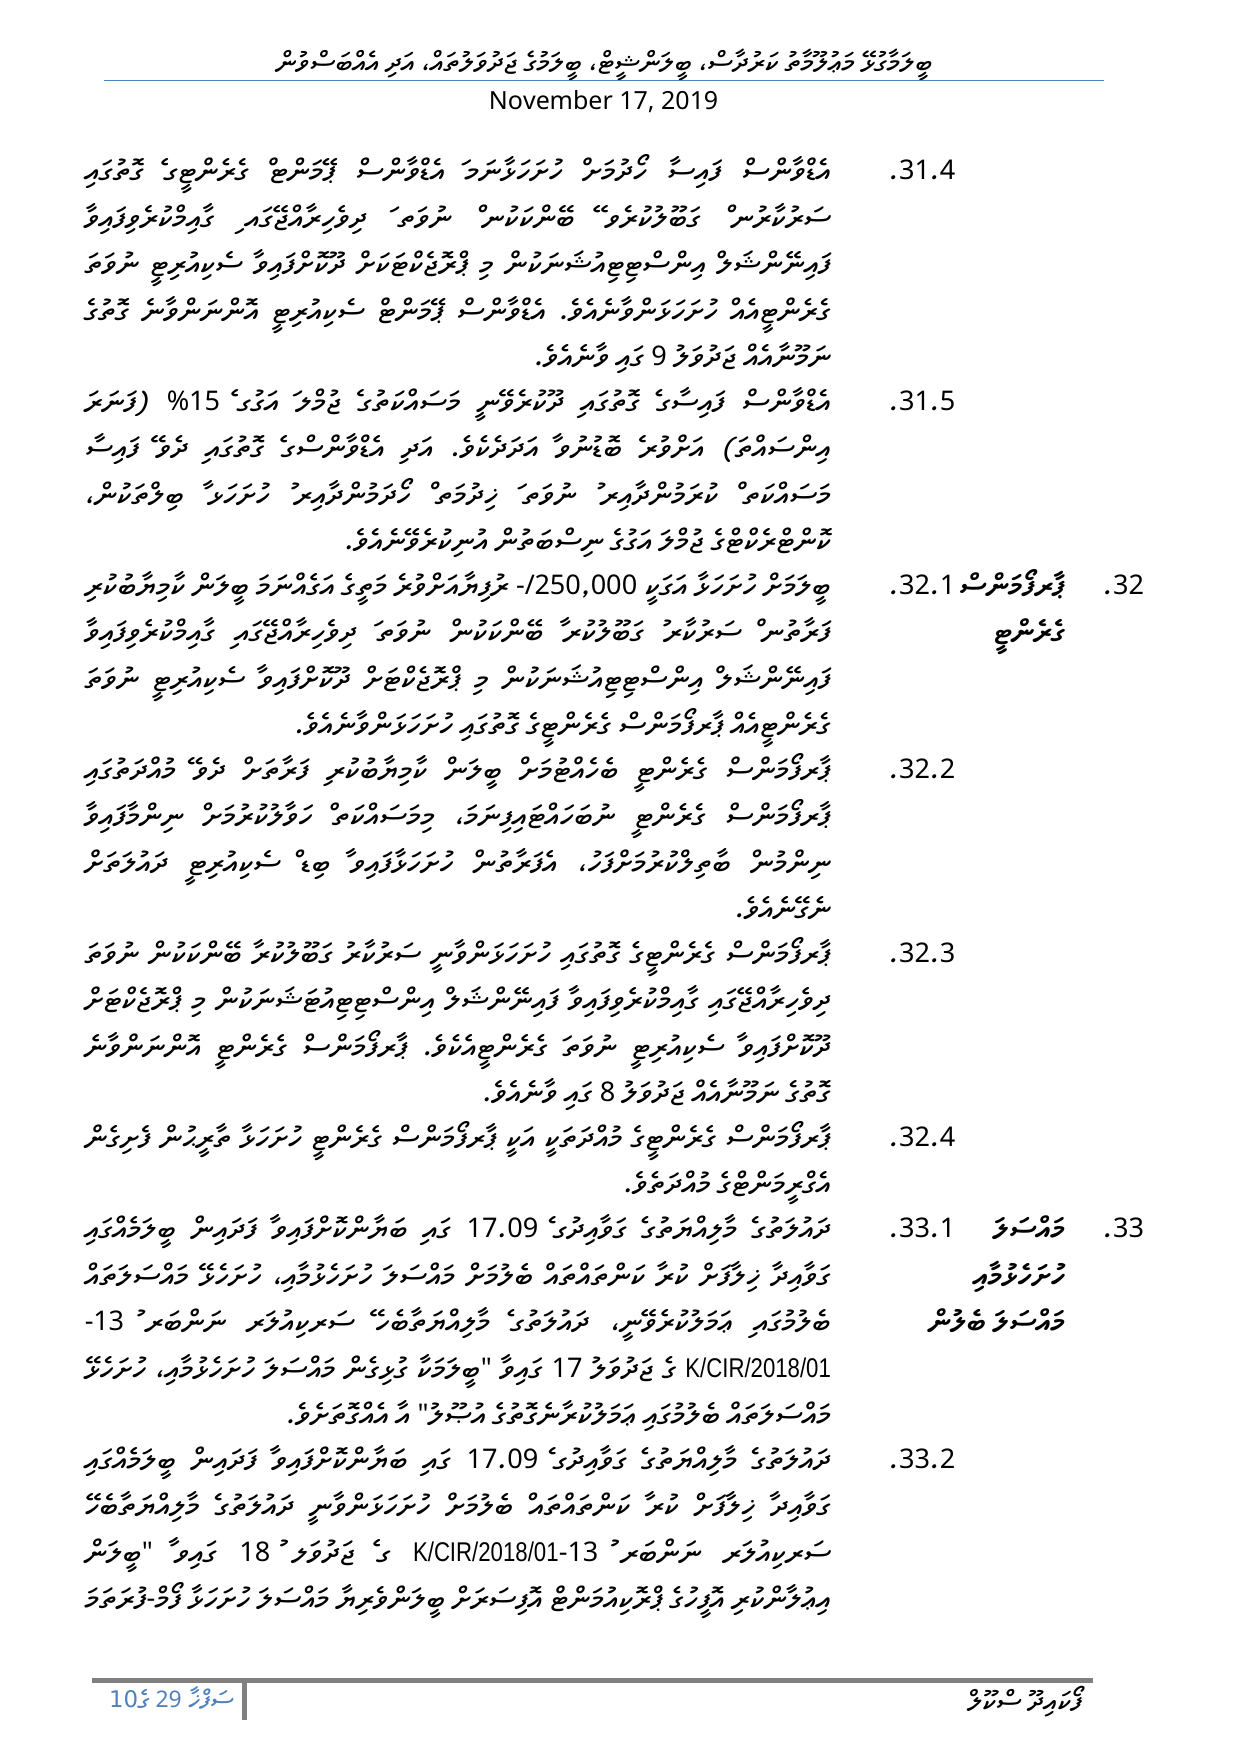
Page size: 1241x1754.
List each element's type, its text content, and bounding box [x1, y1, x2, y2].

table_cell ޕާރފޯމަންސް ގެރެންޓީ [910, 565, 1114, 749]
table_cell [910, 381, 1114, 565]
table_cell [842, 1439, 910, 1619]
table_cell [842, 565, 910, 749]
table_cell [910, 749, 1114, 933]
table_cell އެޑްވާންސް ފައިސާ ހޯދުމަށް ހުށަހަޅާނަމަ އެޑްވާންސް ޕޭމަންޓް ގެރެންޓީގެ ގޮތުގައި ސަރުކާރުން ގަބޫލުކުރެވޭ ބޭންކަކުން ނުވަތަ ދިވެހިރާއްޖޭގައި ގާއިމްކުރެވިފައިވާ ފައިނޭންޝަލް އިންސްޓިޓިއުޝަނަކުން މި ޕްރޮޖެކްޓަކަށް ދޫކޮށްފައިވާ ސެކިއުރިޓީ ނުވަތަ ގެރެންޓީއެއް ހުށަހަޅަންވާނެއެވެ. އެޑްވާންސް ޕޭމަންޓް ސެކިއުރިޓީ އޮންނަންވާނެ ގޮތުގެ ނަމޫނާއެއް ޖަދުވަލު 9 ގައި ވާނެއެވެ. [74, 151, 842, 381]
table_cell ޕާރފޯމަންސް ގެރެންޓީގެ މުއްދަތަކީ އަކީ ޕާރފޯމަންސް ގެރެންޓީ ހުށަހަޅާ ތާރީޙުން ފެށިގެން އެގްރީމަންޓްގެ މުއްދަތެވެ. [74, 1118, 842, 1209]
table_cell ބީލަމަށް ހުށަހަޅާ އަގަކީ 250,000/- ރުފިޔާއަށްވުރެ މަތީގެ އަގެއްނަމަ ބީލަން ކާމިޔާބުކުރި ފަރާތުން ސަރުކާރު ގަބޫލުކުރާ ބޭންކަކުން ނުވަތަ ދިވެހިރާއްޖޭގައި ގާއިމްކުރެވިފައިވާ ފައިނޭންޝަލް އިންސްޓިޓިއުޝަނަކުން މި ޕްރޮޖެކްޓަށް ދޫކޮށްފައިވާ ސެކިއުރިޓީ ނުވަތަ ގެރެންޓީއެއް ޕާރފޯމަންސް ގެރެންޓީގެ ގޮތުގައި ހުށަހަޅަންވާނެއެވެ. [74, 565, 842, 749]
table_cell ދައުލަތުގެ މާލިއްޔަތުގެ ގަވާއިދުގެ 17.09 ގައި ބަޔާންކޮށްފައިވާ ފަދައިން ބީލަމެއްގައި ގަވާއިދާ ޚިލާފަށް ކުރާ ކަންތައްތައް ބެލުމަށް މައްސަލަ ހުށަހެޅުމާއި، ހުށަހެޅޭ މައްސަލަތައް ބެލުމުގައި ޢަމަލުކުރެވޭނީ، ދައުލަތުގެ މާލިއްޔަތާބެހޭ ސަރކިއުލަރ ނަންބަރު 13-K/CIR/2018/01 ގެ ޖަދުވަލު 17 ގައިވާ "ބީލަމަކާ ގުޅިގެން މައްސަލަ ހުށަހެޅުމާއި، ހުށަހެޅޭ މައްސަލަތައް ބެލުމުގައި ޢަމަލުކުރާނެގޮތުގެ އުޞޫލު" އާ އެއްގޮތަށެވެ. [74, 1209, 842, 1439]
table_cell [842, 934, 910, 1117]
table_cell [842, 749, 910, 933]
table_cell [910, 934, 1114, 1117]
table_cell [842, 1209, 910, 1439]
table_cell [910, 1439, 1114, 1619]
table_cell [910, 151, 1114, 381]
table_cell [74, 1439, 842, 1619]
table_cell [842, 1118, 910, 1209]
table_cell އެޑްވާންސް ފައިސާގެ ގޮތުގައި ދޫކުރެވޭނީ މަސައްކަތުގެ ޖުމްލަ އަގުގެ 15% (ފަނަރަ އިންސައްތަ) އަށްވުރެ ބޮޑުނުވާ އަދަދެކެވެ. އަދި އެޑްވާންސްގެ ގޮތުގައި ދެވޭ ފައިސާ މަސައްކަތް ކުރަމުންދާއިރު ނުވަތަ ޚިދުމަތް ހޯދަމުންދާއިރު ހުށަހަޅާ ބިލްތަކުން، ކޮންޓްރެކްޓްގެ ޖުމްލަ އަގުގެ ނިސްބަތުން އުނިކުރެވޭނެއެވެ. [74, 381, 842, 565]
table_cell ޕާރފޯމަންސް ގެރެންޓީ ބެހެއްޓުމަށް ބީލަން ކާމިޔާބުކުރި ފަރާތަށް ދެވޭ މުއްދަތުގައި ޕާރފޯމަންސް ގެރެންޓީ ނުބަހައްޓައިފިނަމަ، މިމަސައްކަތް ހަވާލުކުރުމަށް ނިންމާފައިވާ ނިންމުން ބާތިލްކުރުމަށްފަހު، އެފަރާތުން ހުށަހަޅާފައިވާ ބިޑް ސެކިއުރިޓީ ދައުލަތަށް ނެގޭނެއެވެ. [74, 749, 842, 933]
table_cell [842, 381, 910, 565]
table_cell [910, 1118, 1114, 1209]
table_cell ޕާރފޯމަންސް ގެރެންޓީގެ ގޮތުގައި ހުށަހަޅަންވާނީ ސަރުކާރު ގަބޫލުކުރާ ބޭންކަކުން ނުވަތަ ދިވެހިރާއްޖޭގައި ގާއިމްކުރެވިފައިވާ ފައިނޭންޝަލް އިންސްޓިޓިއުޓަޝަނަކުން މި ޕްރޮޖެކްޓަށް ދޫކޮށްފައިވާ ސެކިއުރިޓީ ނުވަތަ ގެރެންޓީއެކެވެ. ޕާރފޯމަންސް ގެރެންޓީ އޮންނަންވާނެ ގޮތުގެ ނަމޫނާއެއް ޖަދުވަލު 8 ގައި ވާނެއެވެ. [74, 934, 842, 1117]
table_cell މައްސަލަ ހުށަހެޅުމާއި މައްސަލަ ބެލުން [910, 1209, 1114, 1439]
table_cell [842, 151, 910, 381]
